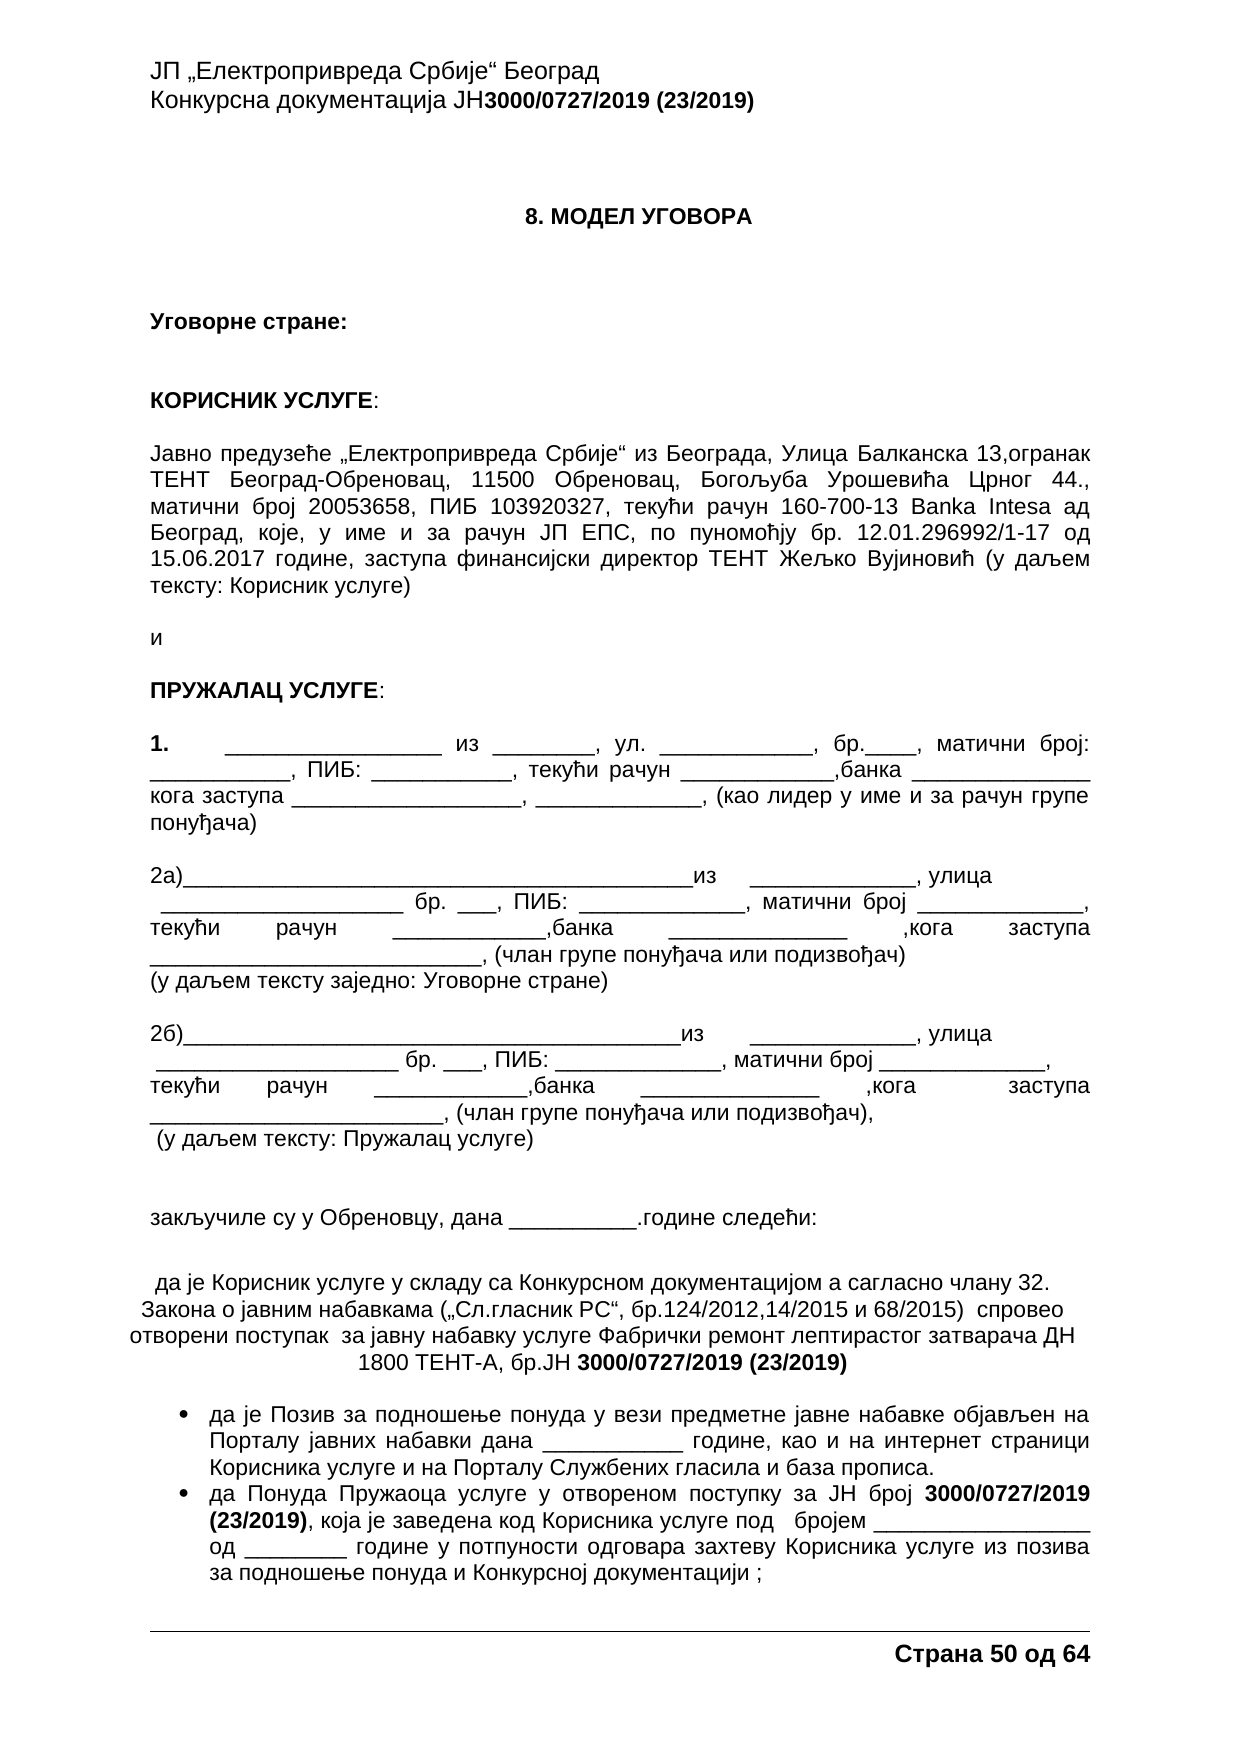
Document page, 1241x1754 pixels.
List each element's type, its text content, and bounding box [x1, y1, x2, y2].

text ___________________ бр. ___, ПИБ: _____________, матични број _____________, [150, 1046, 1090, 1072]
text (у даљем тексту: Пружалац услуге) [150, 1125, 1090, 1151]
list да је Позив за подношење понуда у вези предметне јавне набавке објављен на Порталу јавних набавки дана ___________ године, као и на интернет страници Корисника услуге и на Порталу Службених гласила и база прописа. [179, 1401, 1090, 1480]
text и [150, 624, 1090, 651]
text ПРУЖАЛАЦ УСЛУГЕ: [150, 677, 1090, 703]
text закључиле су у Обреновцу, дана __________.године следећи: [150, 1204, 1090, 1231]
text КОРИСНИК УСЛУГЕ: [150, 387, 1090, 413]
text да је Корисник услуге у складу са Конкурсном документацијом а сагласно члану 32. Закона о јавним набавкама („Сл.гласник РС“, бр.124/2012,14/2015 и 68/2015) спровео отворени поступак за јавну набавку услуге Фабрички ремонт лептирастог затварача ДН 1800 ТЕНТ-А, бр.ЈН 3000/0727/2019 (23/2019) [112, 1269, 1092, 1375]
text 8. МОДЕЛ УГОВОРА [187, 203, 1090, 229]
text Јавно предузеће „Електропривреда Србије“ из Београда, Улица Балканска 13,огранак ТЕНТ Београд-Обреновац, 11500 Обреновац, Богољуба Урошевића Црног 44., матични број 20053658, ПИБ 103920327, текући рачун 160-700-13 Banka Intesа ад Београд, које, у име и за рачун ЈП ЕПС, по пуномоћју бр. 12.01.296992/1-17 од 15.06.2017 године, заступа финансијски директор ТЕНТ Жељко Вујиновић (у даљем тексту: Корисник услуге) [150, 440, 1090, 598]
text Уговорне стране: [150, 308, 1090, 334]
text (у даљем тексту заједно: Уговорне стране) [150, 967, 1090, 993]
text 2а)________________________________________из _____________, улица [150, 862, 1090, 888]
text текући рачун ____________,банка ______________ ,кога заступа _______________________, (члан групе понуђача или подизвођач), [150, 1072, 1090, 1125]
list да Понуда Пружаоца услуге у отвореном поступку за ЈН број 3000/0727/2019 (23/2019), која је заведена код Корисника услуге под бројем _________________ од ________ године у потпуности одговара захтеву Корисника услуге из позива за подношење понуда и Конкурсној документацији ; [179, 1480, 1090, 1586]
list _________________ из ________, ул. ____________, бр.____, матични број: ___________, ПИБ: ___________, текући рачун ____________,банка ______________ кога заступа __________________, _____________, (као лидер у име и за рачун групе понуђача) [150, 730, 1090, 835]
text 2б)_______________________________________из _____________, улица [150, 1020, 1090, 1046]
text ___________________ бр. ___, ПИБ: _____________, матични број _____________, текући рачун ____________,банка ______________ ,кога заступа __________________________, (члан групе понуђача или подизвођач) [150, 888, 1090, 967]
